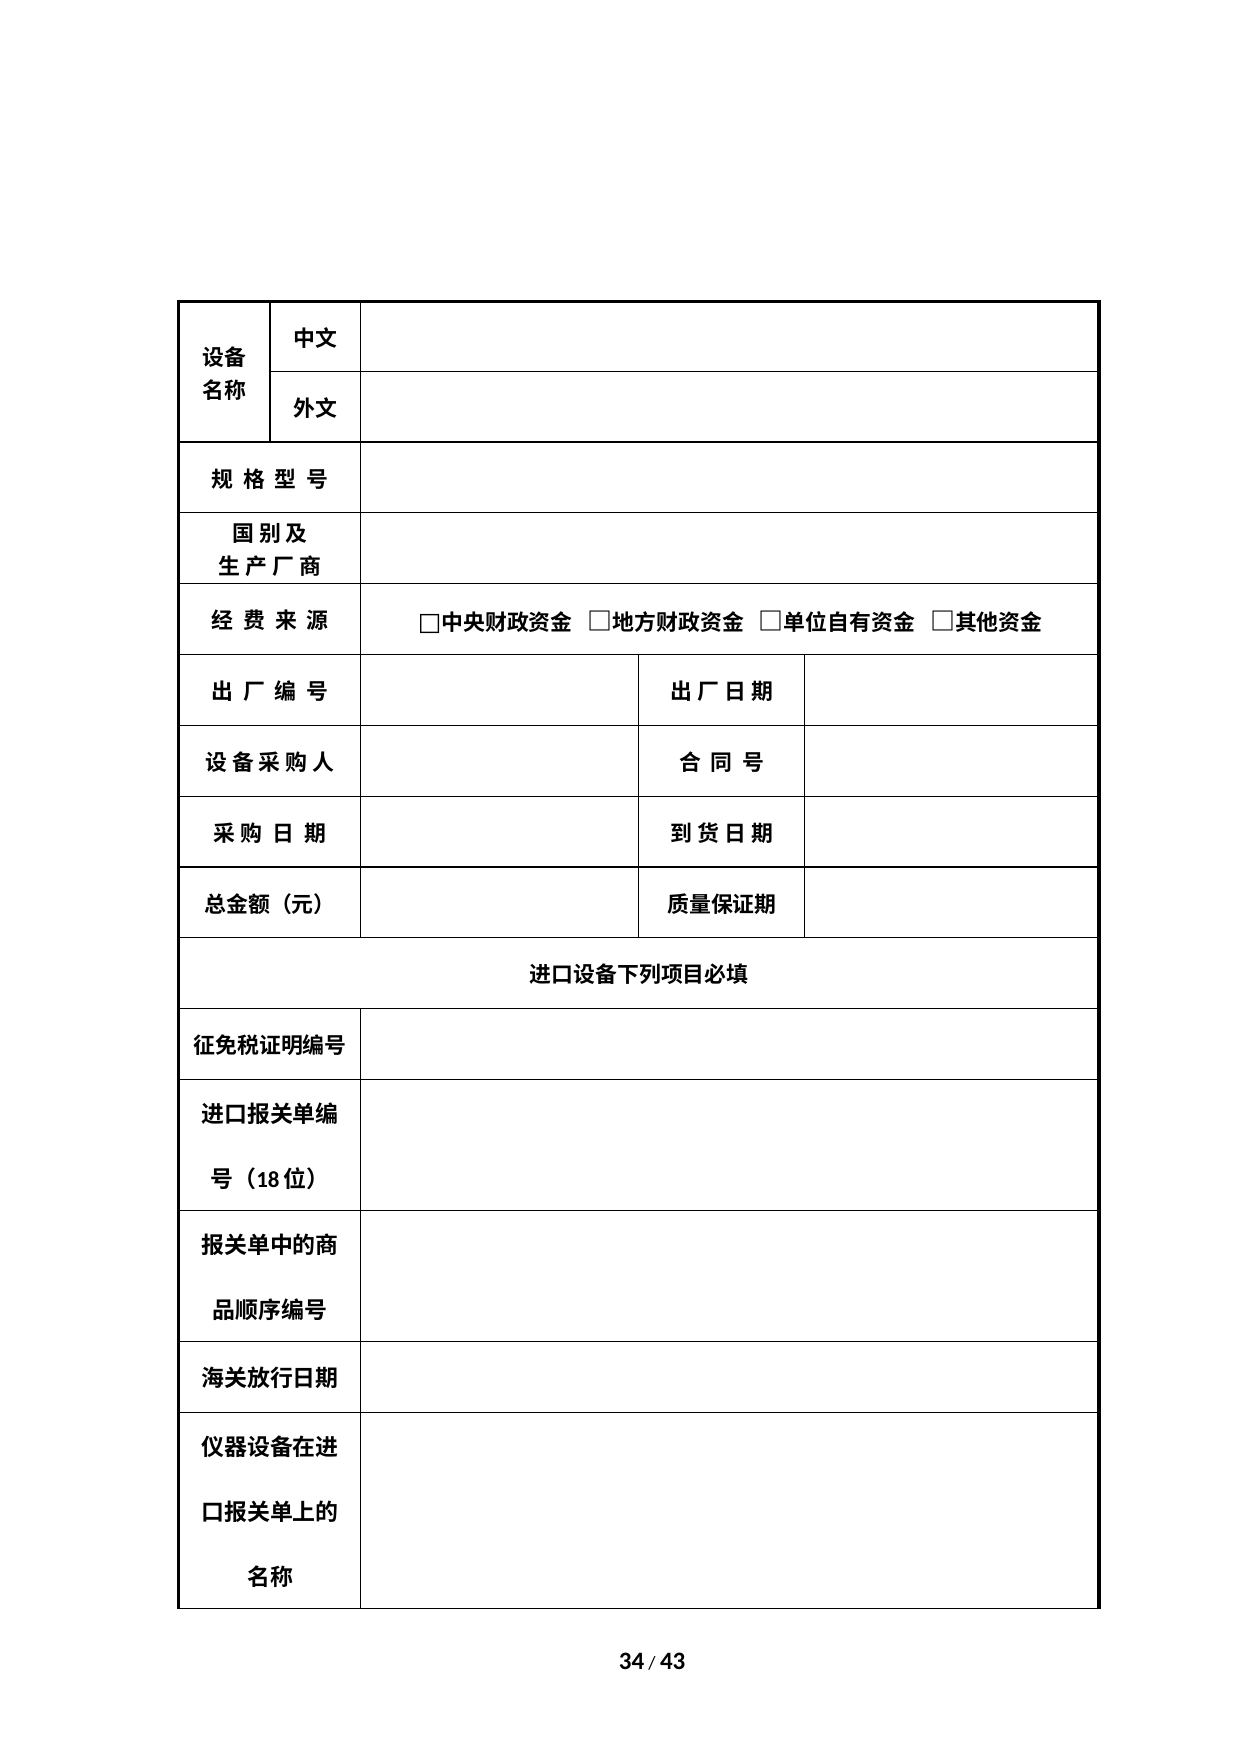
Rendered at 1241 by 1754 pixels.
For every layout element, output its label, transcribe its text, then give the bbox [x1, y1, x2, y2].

table_cell 出 厂 日 期 [639, 655, 804, 725]
table_cell 规 格 型 号 [180, 443, 360, 512]
table_cell 仪器设备在进口报关单上的名称 [180, 1413, 360, 1608]
table_header 中文 [271, 303, 360, 371]
table_cell 国 别 及 生 产 厂 商 [180, 513, 360, 583]
table_header [361, 303, 1097, 371]
table_cell 设 备 采 购 人 [180, 726, 360, 796]
table_cell 进口设备下列项目必填 [180, 938, 1097, 1008]
table_cell 进口报关单编号（18位） [180, 1080, 360, 1210]
table_cell 质量保证期 [639, 868, 804, 937]
table_cell 报关单中的商品顺序编号 [180, 1211, 360, 1341]
table_cell 征免税证明编号 [180, 1009, 360, 1079]
table_cell 总金额（元） [180, 868, 360, 937]
table_cell 出 厂 编 号 [180, 655, 360, 725]
table_cell 外文 [271, 372, 360, 441]
table_cell [805, 868, 1097, 937]
table_cell 经 费 来 源 [180, 584, 360, 654]
table_cell [361, 1009, 1097, 1079]
table_cell [361, 1080, 1097, 1210]
table_cell □中央财政资金 □地方财政资金 □单位自有资金 □其他资金 [361, 584, 1097, 654]
table_cell 合 同 号 [639, 726, 804, 796]
table_cell 采 购 日 期 [180, 797, 360, 866]
table_cell [805, 797, 1097, 866]
table_cell [361, 1211, 1097, 1341]
table_cell [361, 513, 1097, 583]
table_cell 海关放行日期 [180, 1342, 360, 1412]
table_cell [361, 726, 638, 796]
table_header 设备 名称 [180, 303, 269, 441]
table_cell [361, 797, 638, 866]
table_cell 到 货 日 期 [639, 797, 804, 866]
table_cell [361, 1342, 1097, 1412]
table_cell [361, 443, 1097, 512]
table_cell [361, 1413, 1097, 1608]
table_cell [361, 868, 638, 937]
table_cell [805, 726, 1097, 796]
table_cell [805, 655, 1097, 725]
table_cell [361, 655, 638, 725]
table_cell [361, 372, 1097, 441]
